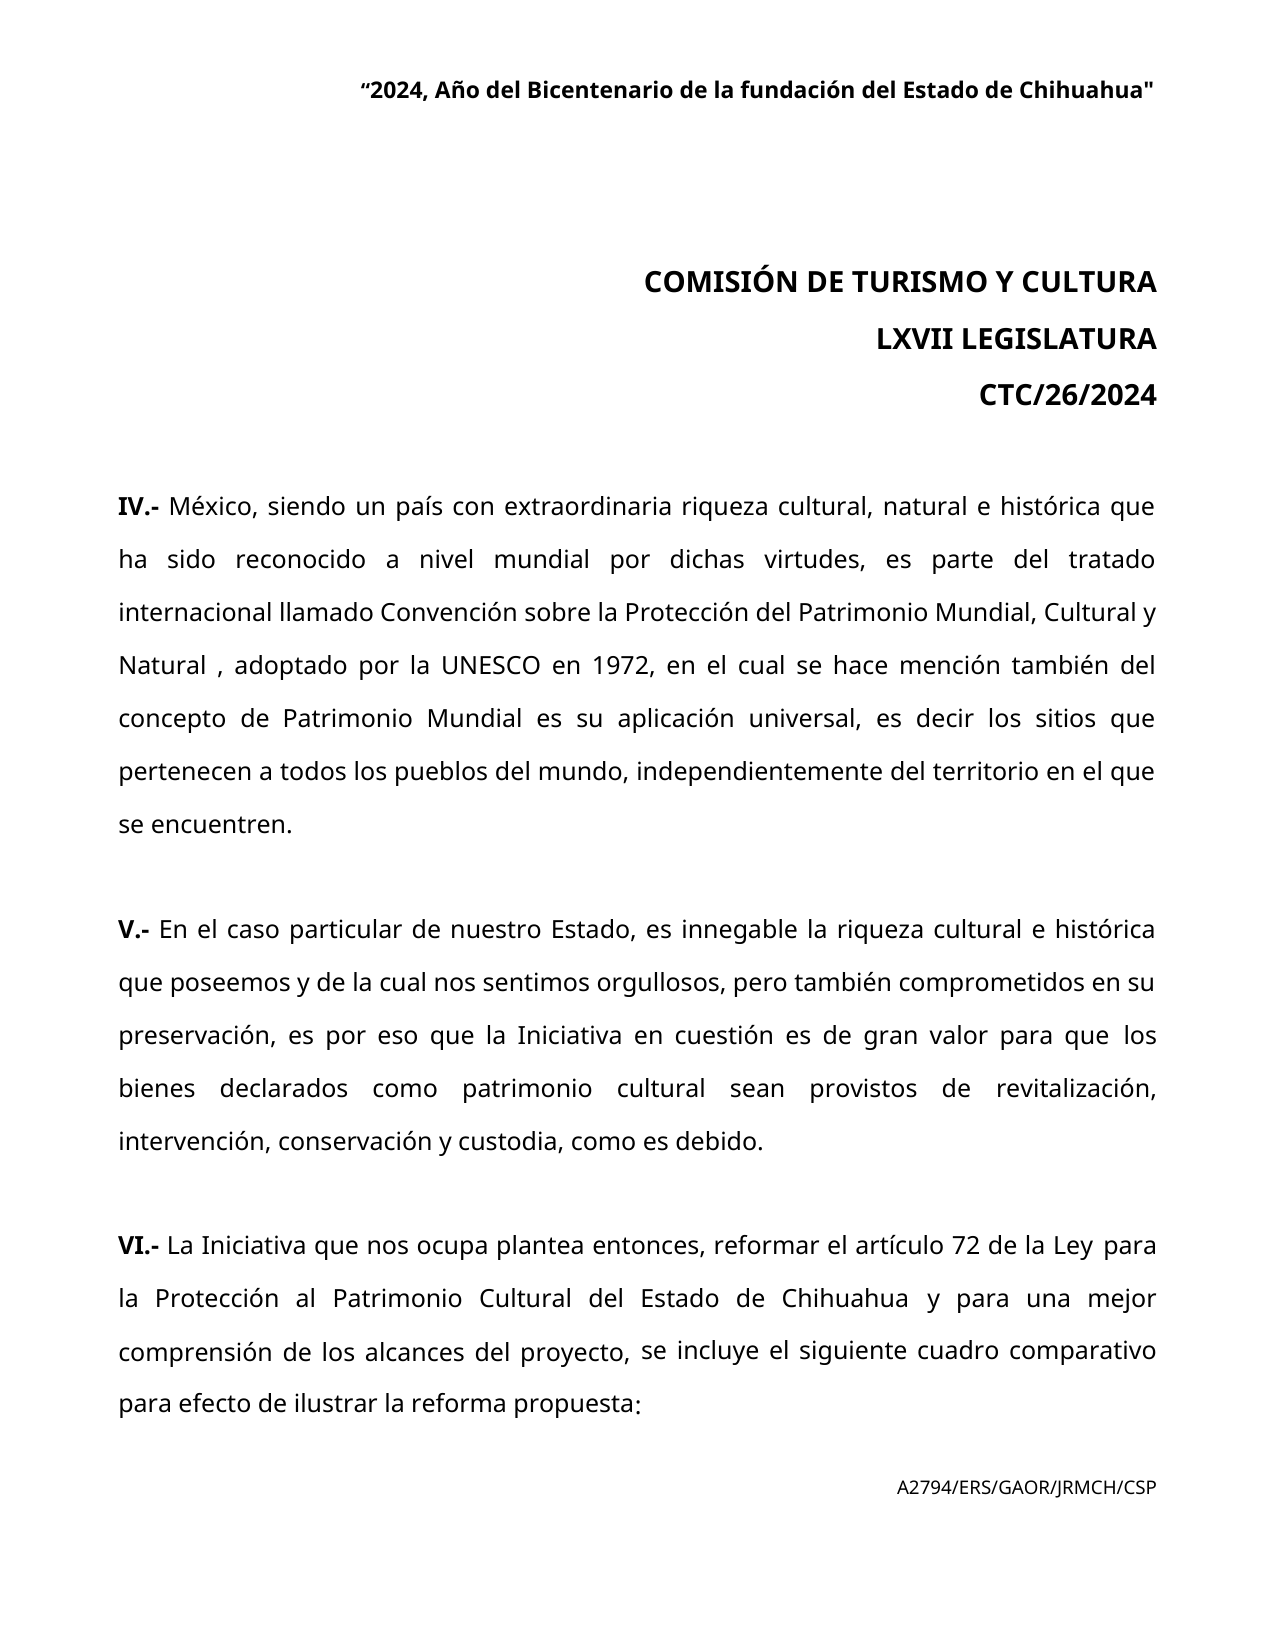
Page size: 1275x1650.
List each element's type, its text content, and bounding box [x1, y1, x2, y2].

text VI.- La Iniciativa que nos ocupa plantea entonces, reformar el artículo 72 de la Ley para la Protección al Patrimonio Cultural del Estado de Chihuahua y para una mejor comprensión de los alcances del proyecto, se incluye el siguiente cuadro comparativo para efecto de ilustrar la reforma propuesta: [118, 1227, 1157, 1421]
text IV.- México, siendo un país con extraordinaria riqueza cultural, natural e histórica que ha sido reconocido a nivel mundial por dichas virtudes, es parte del tratado internacional llamado Convención sobre la Protección del Patrimonio Mundial, Cultural y Natural , adoptado por la UNESCO en 1972, en el cual se hace mención también del concepto de Patrimonio Mundial es su aplicación universal, es decir los sitios que pertenecen a todos los pueblos del mundo, independientemente del territorio en el que se encuentren. [118, 487, 1157, 841]
text V.- En el caso particular de nuestro Estado, es innegable la riqueza cultural e histórica que poseemos y de la cual nos sentimos orgullosos, pero también comprometidos en su preservación, es por eso que la Iniciativa en cuestión es de gran valor para que los bienes declarados como patrimonio cultural sean provistos de revitalización, intervención, conservación y custodia, como es debido. [118, 910, 1157, 1158]
